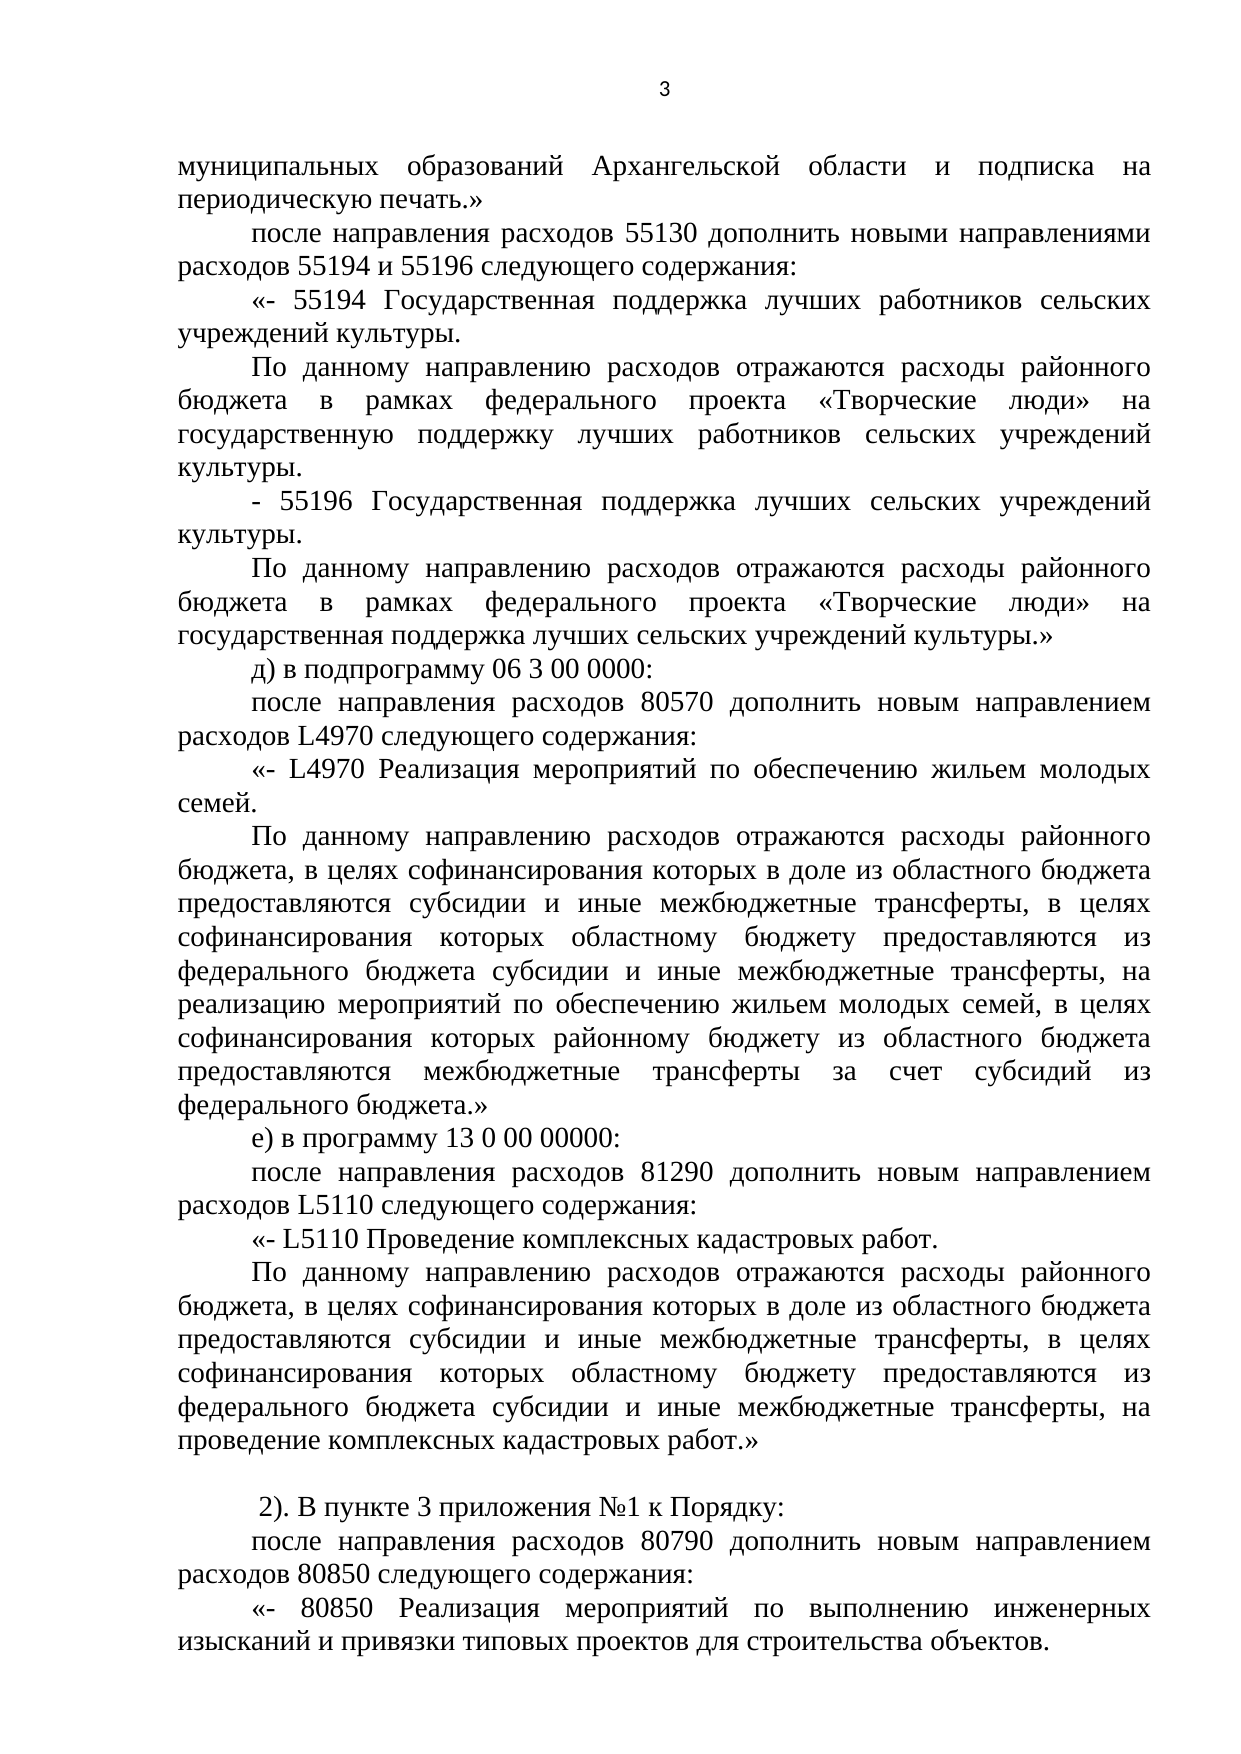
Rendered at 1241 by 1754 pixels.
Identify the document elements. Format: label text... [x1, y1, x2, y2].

text е) в программу 13 0 00 00000: [177, 1120, 1152, 1154]
text «- L5110 Проведение комплексных кадастровых работ. [177, 1221, 1152, 1254]
text «- 55194 Государственная поддержка лучших работников сельских учреждений культуры. [177, 282, 1152, 349]
text д) в подпрограмму 06 3 00 0000: [177, 651, 1152, 684]
text после направления расходов 81290 дополнить новым направлением расходов L5110 следующего содержания: [177, 1154, 1152, 1221]
text после направления расходов 80790 дополнить новым направлением расходов 80850 следующего содержания: [177, 1523, 1152, 1590]
text после направления расходов 80570 дополнить новым направлением расходов L4970 следующего содержания: [177, 684, 1152, 751]
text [177, 148, 1152, 215]
text По данному направлению расходов отражаются расходы районного бюджета в рамках федерального проекта «Творческие люди» на государственную поддержку лучших работников сельских учреждений культуры. [177, 349, 1152, 483]
text 2). В пункте 3 приложения №1 к Порядку: [177, 1489, 1152, 1523]
text - 55196 Государственная поддержка лучших сельских учреждений культуры. [177, 483, 1152, 550]
text По данному направлению расходов отражаются расходы районного бюджета, в целях софинансирования которых в доле из областного бюджета предоставляются субсидии и иные межбюджетные трансферты, в целях софинансирования которых областному бюджету предоставляются из федерального бюджета субсидии и иные межбюджетные трансферты, на проведение комплексных кадастровых работ.» [177, 1254, 1152, 1456]
text «- L4970 Реализация мероприятий по обеспечению жильем молодых семей. [177, 751, 1152, 818]
text По данному направлению расходов отражаются расходы районного бюджета в рамках федерального проекта «Творческие люди» на государственная поддержка лучших сельских учреждений культуры.» [177, 550, 1152, 651]
text По данному направлению расходов отражаются расходы районного бюджета, в целях софинансирования которых в доле из областного бюджета предоставляются субсидии и иные межбюджетные трансферты, в целях софинансирования которых областному бюджету предоставляются из федерального бюджета субсидии и иные межбюджетные трансферты, на реализацию мероприятий по обеспечению жильем молодых семей, в целях софинансирования которых районному бюджету из областного бюджета предоставляются межбюджетные трансферты за счет субсидий из федерального бюджета.» [177, 818, 1152, 1120]
text после направления расходов 55130 дополнить новыми направлениями расходов 55194 и 55196 следующего содержания: [177, 215, 1152, 282]
text «- 80850 Реализация мероприятий по выполнению инженерных изысканий и привязки типовых проектов для строительства объектов. [177, 1590, 1152, 1657]
